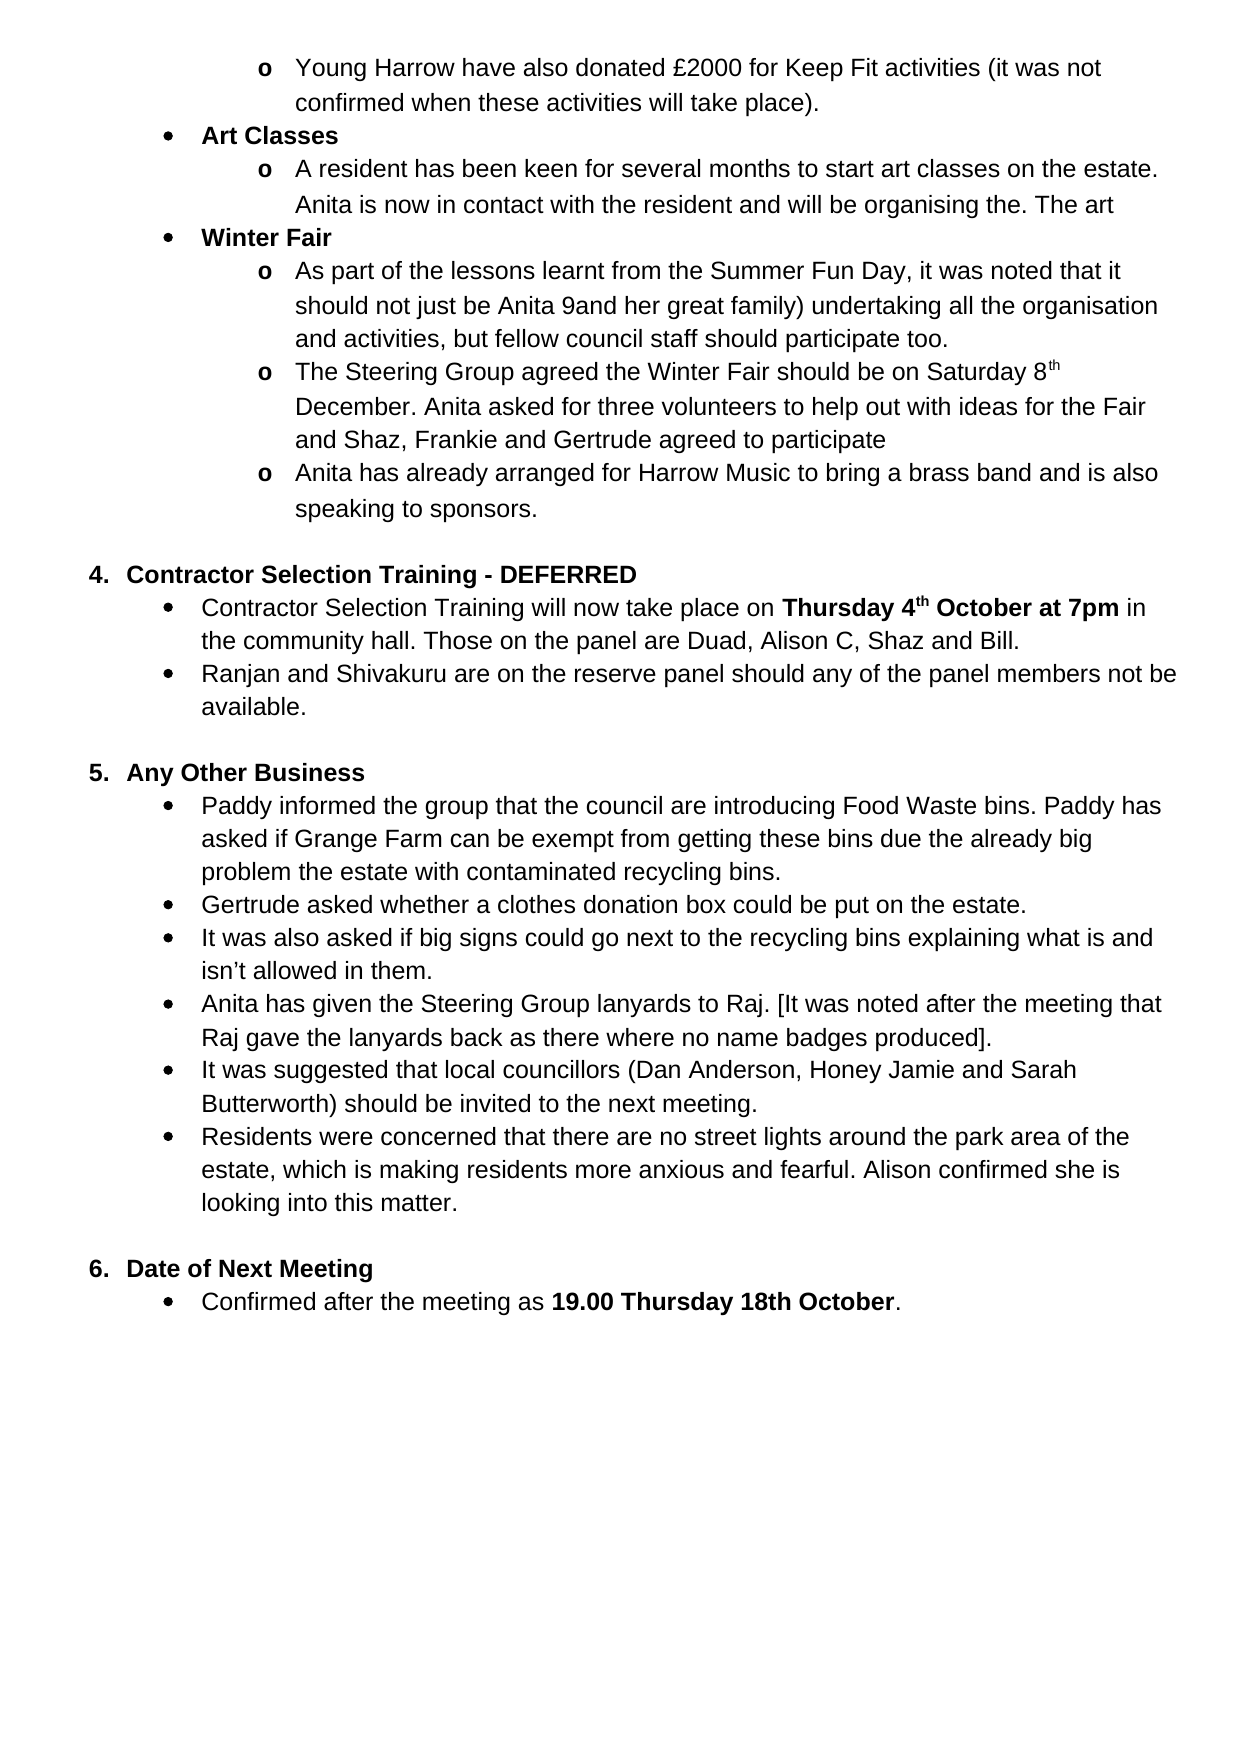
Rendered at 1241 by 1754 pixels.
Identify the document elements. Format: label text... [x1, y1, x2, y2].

list It was also asked if big signs could go next to the recycling bins explaining what is and isn’t allowed in them. [164, 923, 1187, 985]
list Contractor Selection Training will now take place on Thursday 4th October at 7pm in the community hall. Those on the panel are Duad, Alison C, Shaz and Bill. [164, 593, 1187, 654]
list Any Other Business [89, 758, 1187, 787]
list Date of Next Meeting [89, 1254, 1187, 1283]
list Winter Fair [164, 223, 1187, 252]
list Residents were concerned that there are no street lights around the park area of the estate, which is making residents more anxious and fearful. Alison confirmed she is looking into this matter. [164, 1122, 1187, 1217]
list Young Harrow have also donated £2000 for Keep Fit activities (it was not confirmed when these activities will take place). [257, 53, 1187, 117]
list Contractor Selection Training - DEFERRED [89, 559, 1187, 588]
list Gertrude asked whether a clothes donation box could be put on the estate. [164, 890, 1187, 919]
list A resident has been keen for several months to start art classes on the estate. Anita is now in contact with the resident and will be organising the. The art [257, 154, 1187, 218]
list The Steering Group agreed the Winter Fair should be on Saturday 8th December. Anita asked for three volunteers to help out with ideas for the Fair and Shaz, Frankie and Gertrude agreed to participate [257, 357, 1187, 454]
list Anita has already arranged for Harrow Music to bring a brass band and is also speaking to sponsors. [257, 458, 1187, 522]
list It was suggested that local councillors (Dan Anderson, Honey Jamie and Sarah Butterworth) should be invited to the next meeting. [164, 1056, 1187, 1117]
list Ranjan and Shivakuru are on the reserve panel should any of the panel members not be available. [164, 659, 1187, 721]
list Anita has given the Steering Group lanyards to Raj. [It was noted after the meeting that Raj gave the lanyards back as there where no name badges produced]. [164, 989, 1187, 1051]
list Art Classes [164, 121, 1187, 150]
list Confirmed after the meeting as 19.00 Thursday 18th October. [164, 1287, 1187, 1316]
list Paddy informed the group that the council are introducing Food Waste bins. Paddy has asked if Grange Farm can be exempt from getting these bins due the already big problem the estate with contaminated recycling bins. [164, 791, 1187, 886]
list As part of the lessons learnt from the Summer Fun Day, it was noted that it should not just be Anita 9and her great family) undertaking all the organisation and activities, but fellow council staff should participate too. [257, 256, 1187, 353]
